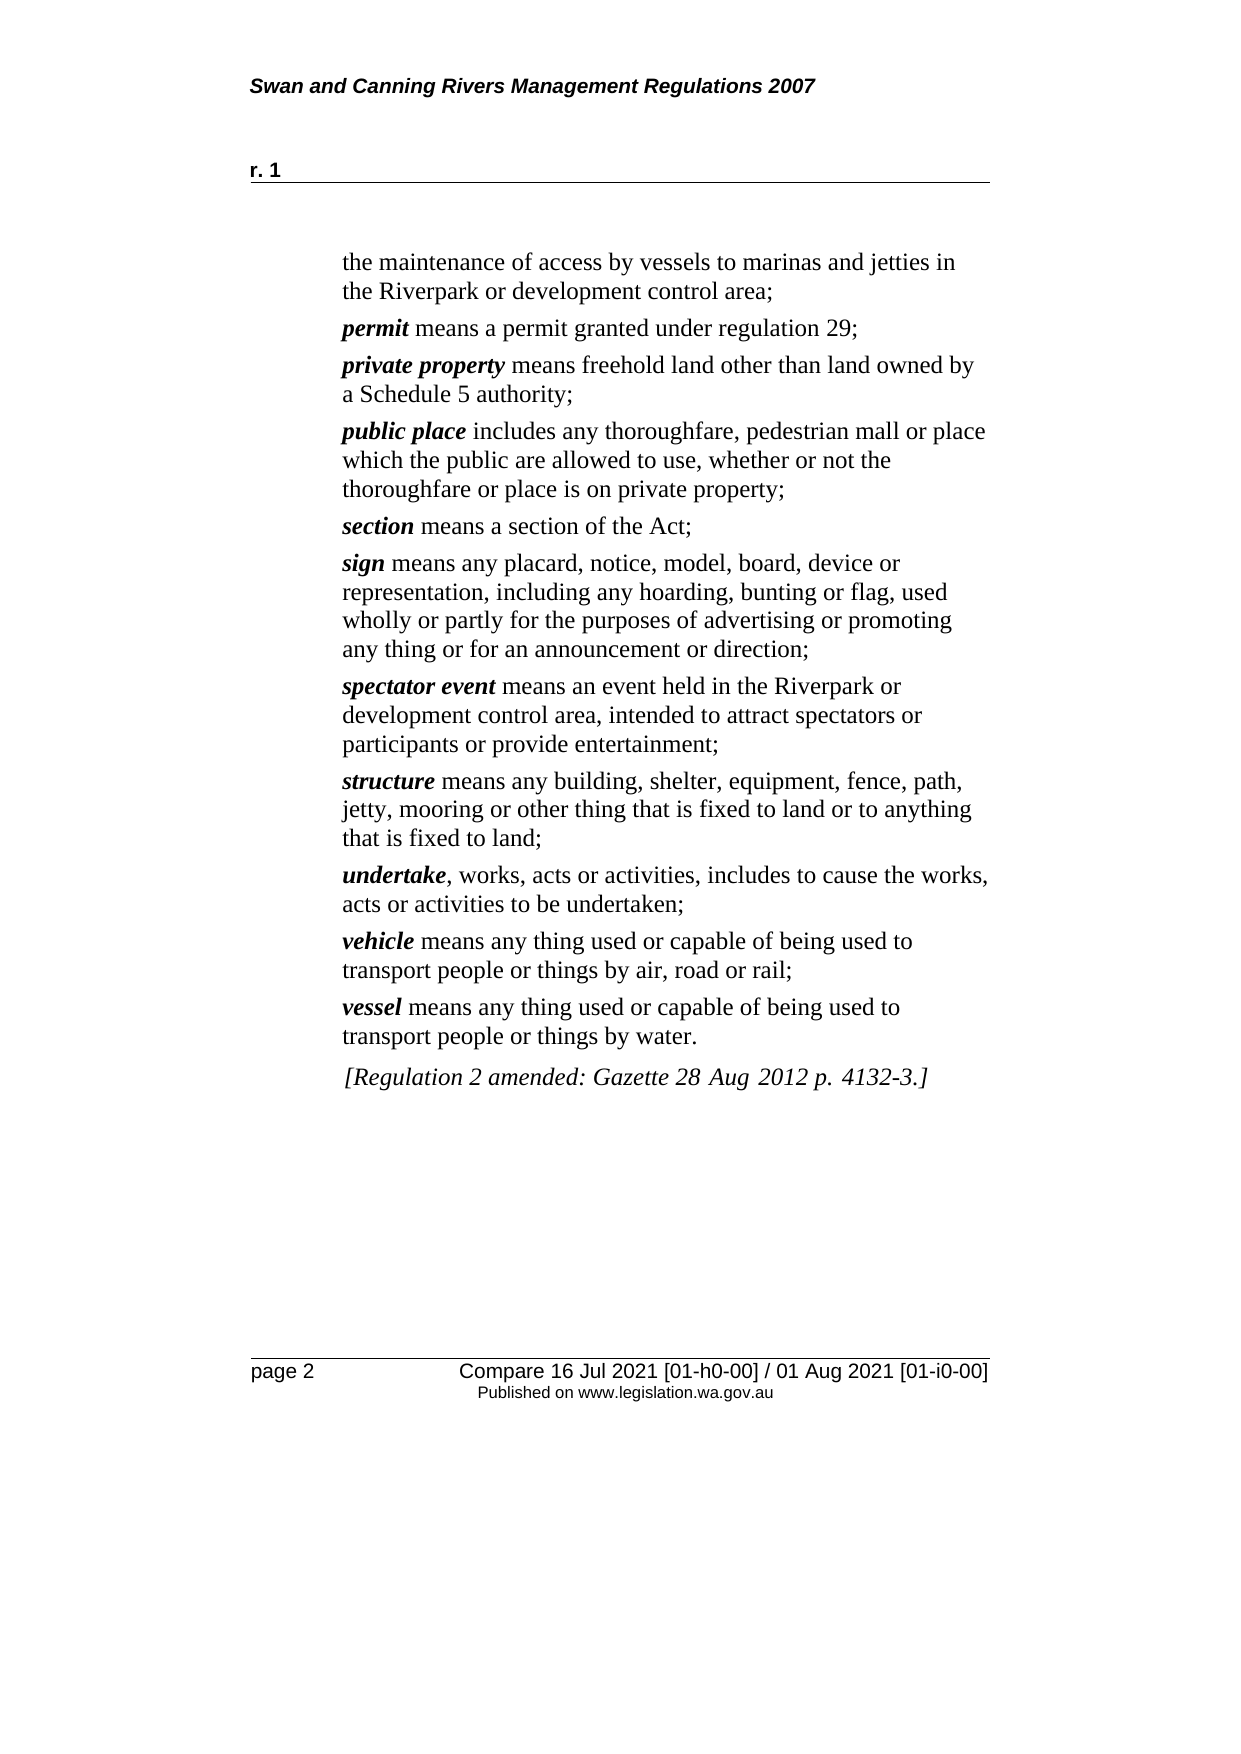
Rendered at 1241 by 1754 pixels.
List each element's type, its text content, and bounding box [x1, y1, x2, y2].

text [Regulation 2 amended: Gazette 28 Aug 2012 p. 4132-3.] [251, 1062, 990, 1091]
text undertake, works, acts or activities, includes to cause the works, acts or activities to be undertaken; [251, 860, 990, 918]
text public place includes any thoroughfare, pedestrian mall or place which the public are allowed to use, whether or not the thoroughfare or place is on private property; [251, 416, 990, 502]
text structure means any building, shelter, equipment, fence, path, jetty, mooring or other thing that is fixed to land or to anything that is fixed to land; [251, 766, 990, 852]
text permit means a permit granted under regulation 29; [251, 313, 990, 342]
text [251, 247, 990, 305]
text spectator event means an event held in the Riverpark or development control area, intended to attract spectators or participants or provide entertainment; [251, 671, 990, 757]
text section means a section of the Act; [251, 511, 990, 539]
text vessel means any thing used or capable of being used to transport people or things by water. [251, 992, 990, 1049]
text vehicle means any thing used or capable of being used to transport people or things by air, road or rail; [251, 926, 990, 984]
text sign means any placard, notice, model, board, device or representation, including any hoarding, bunting or flag, used wholly or partly for the purposes of advertising or promoting any thing or for an announcement or direction; [251, 548, 990, 663]
text private property means freehold land other than land owned by a Schedule 5 authority; [251, 350, 990, 408]
